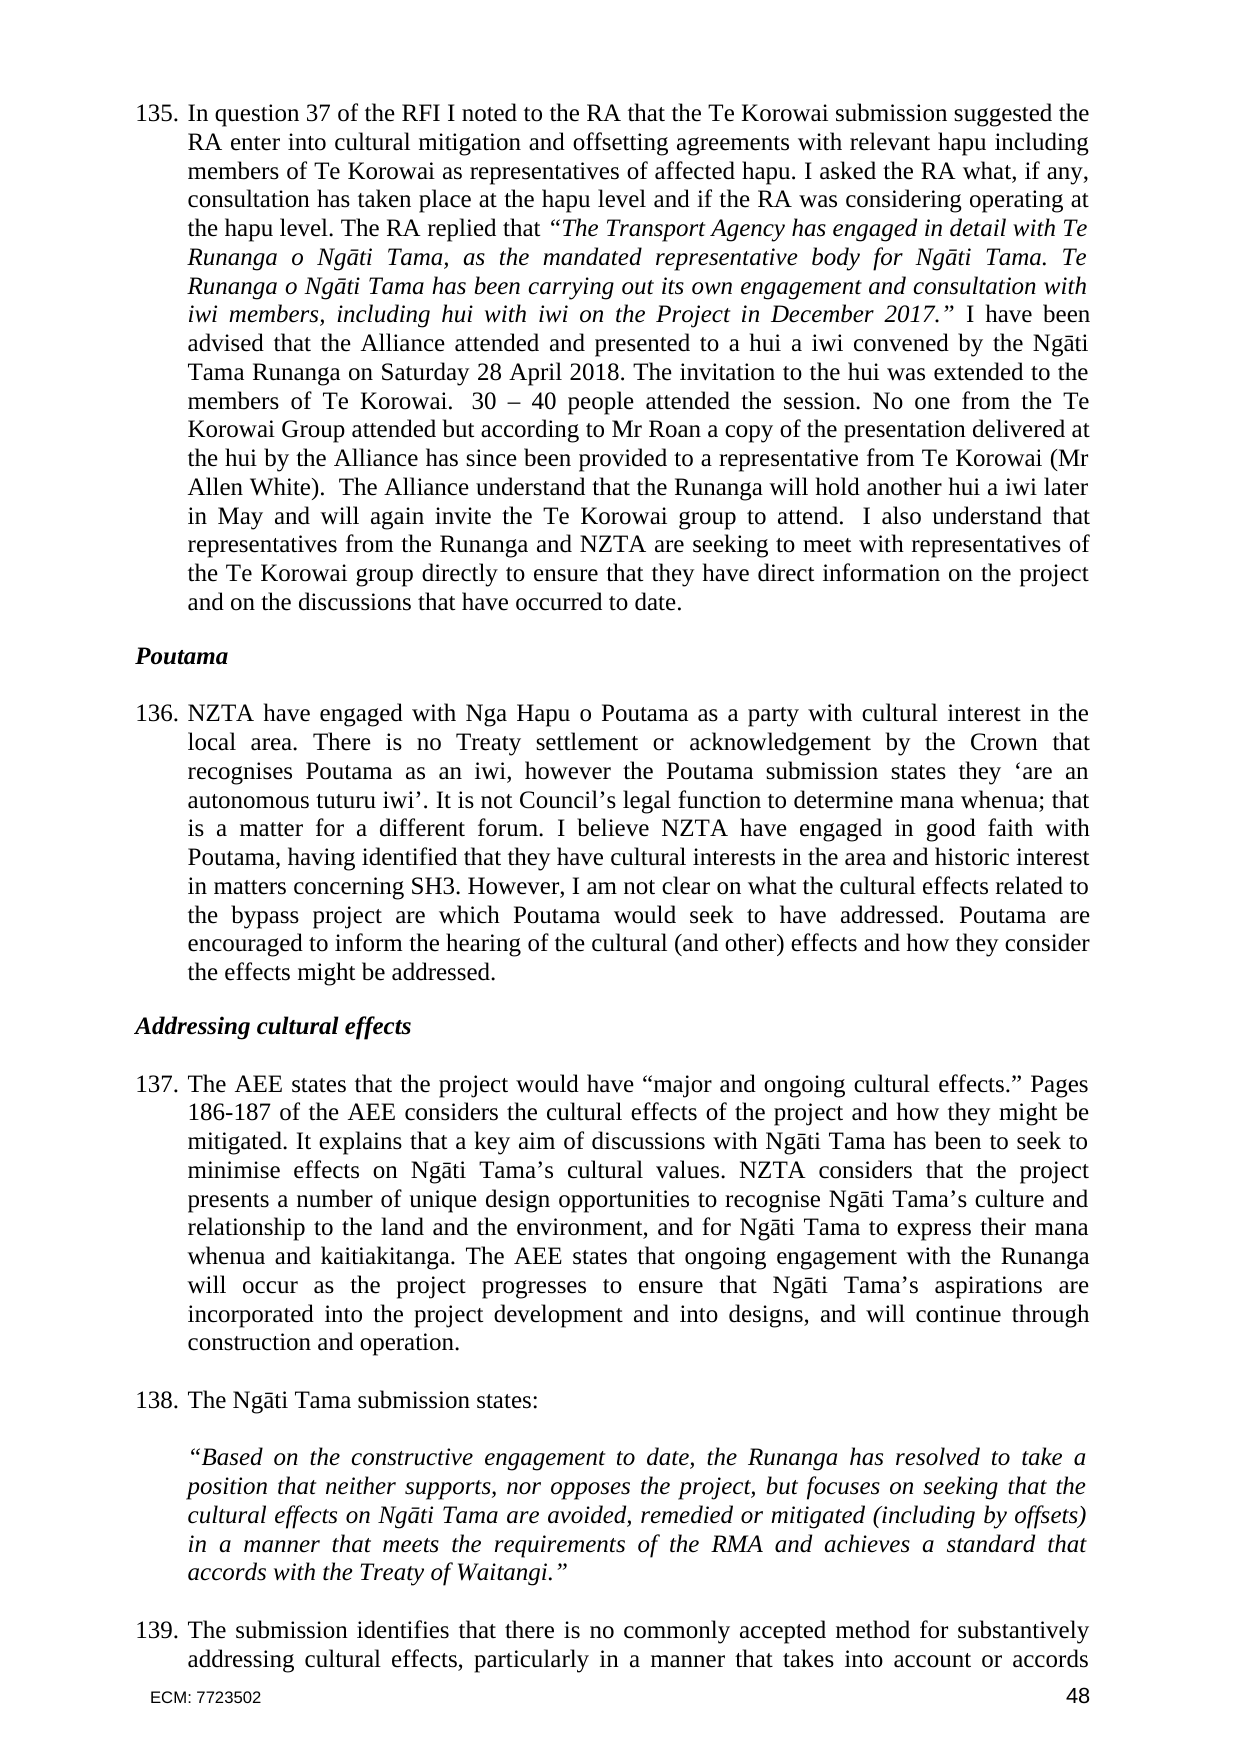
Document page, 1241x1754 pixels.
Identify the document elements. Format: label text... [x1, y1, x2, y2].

list In question 37 of the RFI I noted to the RA that the Te Korowai submission suggested the RA enter into cultural mitigation and offsetting agreements with relevant hapu including members of Te Korowai as representatives of affected hapu. I asked the RA what, if any, consultation has taken place at the hapu level and if the RA was considering operating at the hapu level. The RA replied that “The Transport Agency has engaged in detail with Te Runanga o Ngāti Tama, as the mandated representative body for Ngāti Tama. Te Runanga o Ngāti Tama has been carrying out its own engagement and consultation with iwi members, including hui with iwi on the Project in December 2017.” I have been advised that the Alliance attended and presented to a hui a iwi convened by the Ngāti Tama Runanga on Saturday 28 April 2018. The invitation to the hui was extended to the members of Te Korowai. 30 – 40 people attended the session. No one from the Te Korowai Group attended but according to Mr Roan a copy of the presentation delivered at the hui by the Alliance has since been provided to a representative from Te Korowai (Mr Allen White). The Alliance understand that the Runanga will hold another hui a iwi later in May and will again invite the Te Korowai group to attend. I also understand that representatives from the Runanga and NZTA are seeking to meet with representatives of the Te Korowai group directly to ensure that they have direct information on the project and on the discussions that have occurred to date. [135, 98, 1090, 616]
list The AEE states that the project would have “major and ongoing cultural effects.” Pages 186-187 of the AEE considers the cultural effects of the project and how they might be mitigated. It explains that a key aim of discussions with Ngāti Tama has been to seek to minimise effects on Ngāti Tama’s cultural values. NZTA considers that the project presents a number of unique design opportunities to recognise Ngāti Tama’s culture and relationship to the land and the environment, and for Ngāti Tama to express their mana whenua and kaitiakitanga. The AEE states that ongoing engagement with the Runanga will occur as the project progresses to ensure that Ngāti Tama’s aspirations are incorporated into the project development and into designs, and will continue through construction and operation. [135, 1069, 1090, 1356]
list NZTA have engaged with Nga Hapu o Poutama as a party with cultural interest in the local area. There is no Treaty settlement or acknowledgement by the Crown that recognises Poutama as an iwi, however the Poutama submission states they ‘are an autonomous tuturu iwi’. It is not Council’s legal function to determine mana whenua; that is a matter for a different forum. I believe NZTA have engaged in good faith with Poutama, having identified that they have cultural interests in the area and historic interest in matters concerning SH3. However, I am not clear on what the cultural effects related to the bypass project are which Poutama would seek to have addressed. Poutama are encouraged to inform the hearing of the cultural (and other) effects and how they consider the effects might be addressed. [135, 698, 1090, 986]
list “Based on the constructive engagement to date, the Runanga has resolved to take a position that neither supports, nor opposes the project, but focuses on seeking that the cultural effects on Ngāti Tama are avoided, remedied or mitigated (including by offsets) in a manner that meets the requirements of the RMA and achieves a standard that accords with the Treaty of Waitangi.” [187, 1442, 1090, 1586]
subtitle Addressing cultural effects [135, 1011, 1090, 1040]
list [135, 1615, 1090, 1672]
list The Ngāti Tama submission states: [135, 1385, 1090, 1414]
subtitle Poutama [135, 641, 1090, 670]
